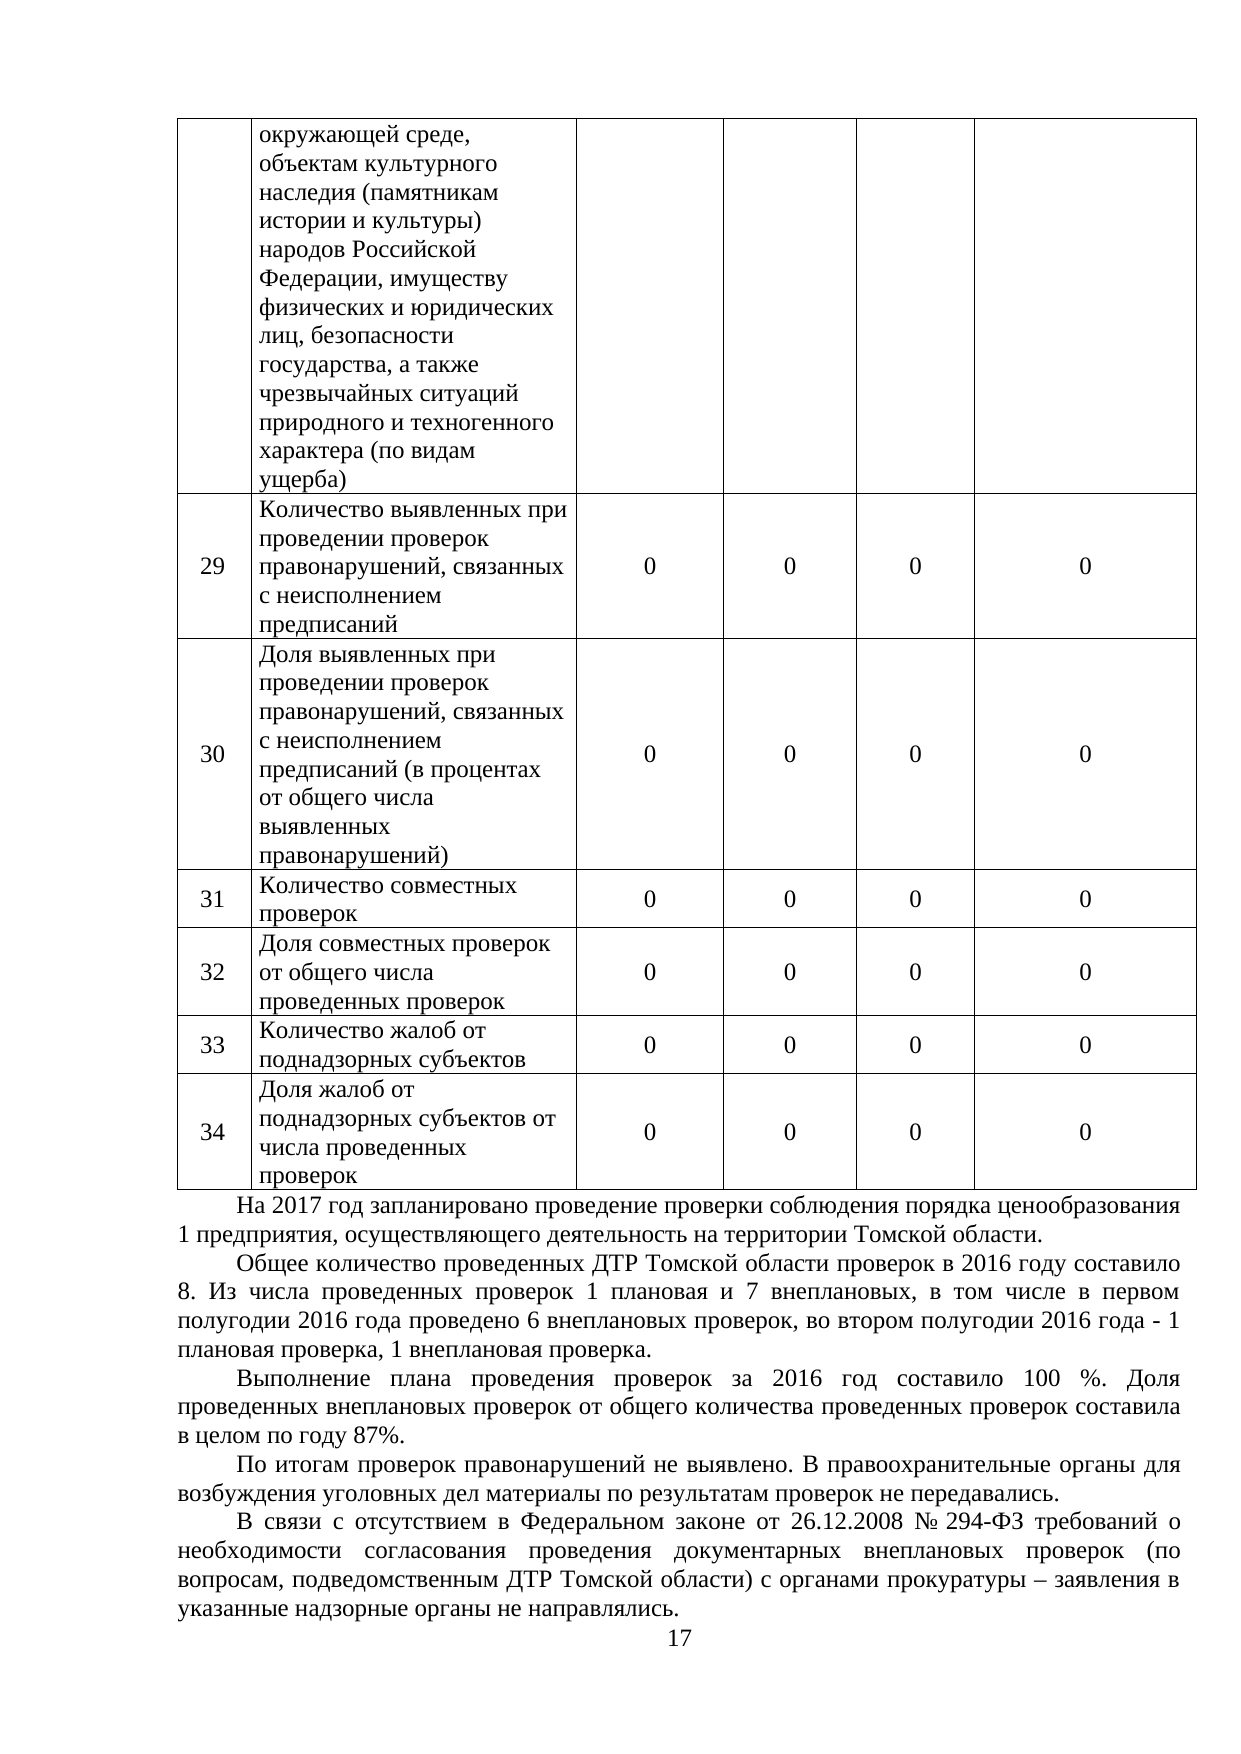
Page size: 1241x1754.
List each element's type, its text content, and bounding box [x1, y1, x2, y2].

table_cell 0 [975, 928, 1196, 1014]
table_cell 0 [724, 494, 856, 638]
text Выполнение плана проведения проверок за 2016 год составило 100 %. Доля проведенных внеплановых проверок от общего количества проведенных проверок составила в целом по году 87%. [177, 1363, 1181, 1449]
table_cell [178, 119, 251, 493]
table_cell Количество выявленных при проведении проверок правонарушений, связанных с неисполнением предписаний [252, 494, 576, 638]
table_cell [178, 1016, 251, 1073]
table_cell - [577, 119, 723, 493]
table_cell 0 [724, 928, 856, 1014]
table_cell [178, 928, 251, 1014]
table_cell 0 [975, 1074, 1196, 1189]
table_cell 0 [577, 870, 723, 927]
table_cell 0 [577, 494, 723, 638]
table_cell 0 [724, 870, 856, 927]
table_cell 0 [975, 1016, 1196, 1073]
table_cell - [724, 119, 856, 493]
table_cell Доля выявленных при проведении проверок правонарушений, связанных с неисполнением предписаний (в процентах от общего числа выявленных правонарушений) [252, 639, 576, 869]
table_cell 0 [724, 1074, 856, 1189]
table_cell 0 [857, 639, 974, 869]
table_cell 0 [975, 639, 1196, 869]
table_cell 0 [857, 870, 974, 927]
table_cell 0 [857, 928, 974, 1014]
table_cell 0 [975, 870, 1196, 927]
text В связи с отсутствием в Федеральном законе от 26.12.2008 № 294-ФЗ требований о необходимости согласования проведения документарных внеплановых проверок (по вопросам, подведомственным ДТР Томской области) с органами прокуратуры – заявления в указанные надзорные органы не направлялись. [177, 1506, 1181, 1621]
table_cell 0 [724, 1016, 856, 1073]
table_cell Доля совместных проверок от общего числа проведенных проверок [252, 928, 576, 1014]
table_cell [178, 870, 251, 927]
table_cell [178, 1074, 251, 1189]
table_cell Количество совместных проверок [252, 870, 576, 927]
table_cell 0 [857, 494, 974, 638]
table_cell Доля жалоб от поднадзорных субъектов от числа проведенных проверок [252, 1074, 576, 1189]
table_cell 0 [724, 639, 856, 869]
table_cell 0 [577, 1016, 723, 1073]
text По итогам проверок правонарушений не выявлено. В правоохранительные органы для возбуждения уголовных дел материалы по результатам проверок не передавались. [177, 1449, 1181, 1506]
table_cell 0 [577, 1074, 723, 1189]
table_cell 0 [975, 494, 1196, 638]
table_cell Количество жалоб от поднадзорных субъектов [252, 1016, 576, 1073]
table_cell [178, 494, 251, 638]
table_cell 0 [577, 928, 723, 1014]
table_cell 0 [857, 1074, 974, 1189]
table_cell - [975, 119, 1196, 493]
text На 2017 год запланировано проведение проверки соблюдения порядка ценообразования 1 предприятия, осуществляющего деятельность на территории Томской области. [177, 1190, 1181, 1248]
table_cell - [857, 119, 974, 493]
table_cell 0 [577, 639, 723, 869]
table_cell [178, 639, 251, 869]
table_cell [252, 119, 576, 493]
table_cell 0 [857, 1016, 974, 1073]
text Общее количество проведенных ДТР Томской области проверок в 2016 году составило 8. Из числа проведенных проверок 1 плановая и 7 внеплановых, в том числе в первом полугодии 2016 года проведено 6 внеплановых проверок, во втором полугодии 2016 года - 1 плановая проверка, 1 внеплановая проверка. [177, 1248, 1181, 1363]
